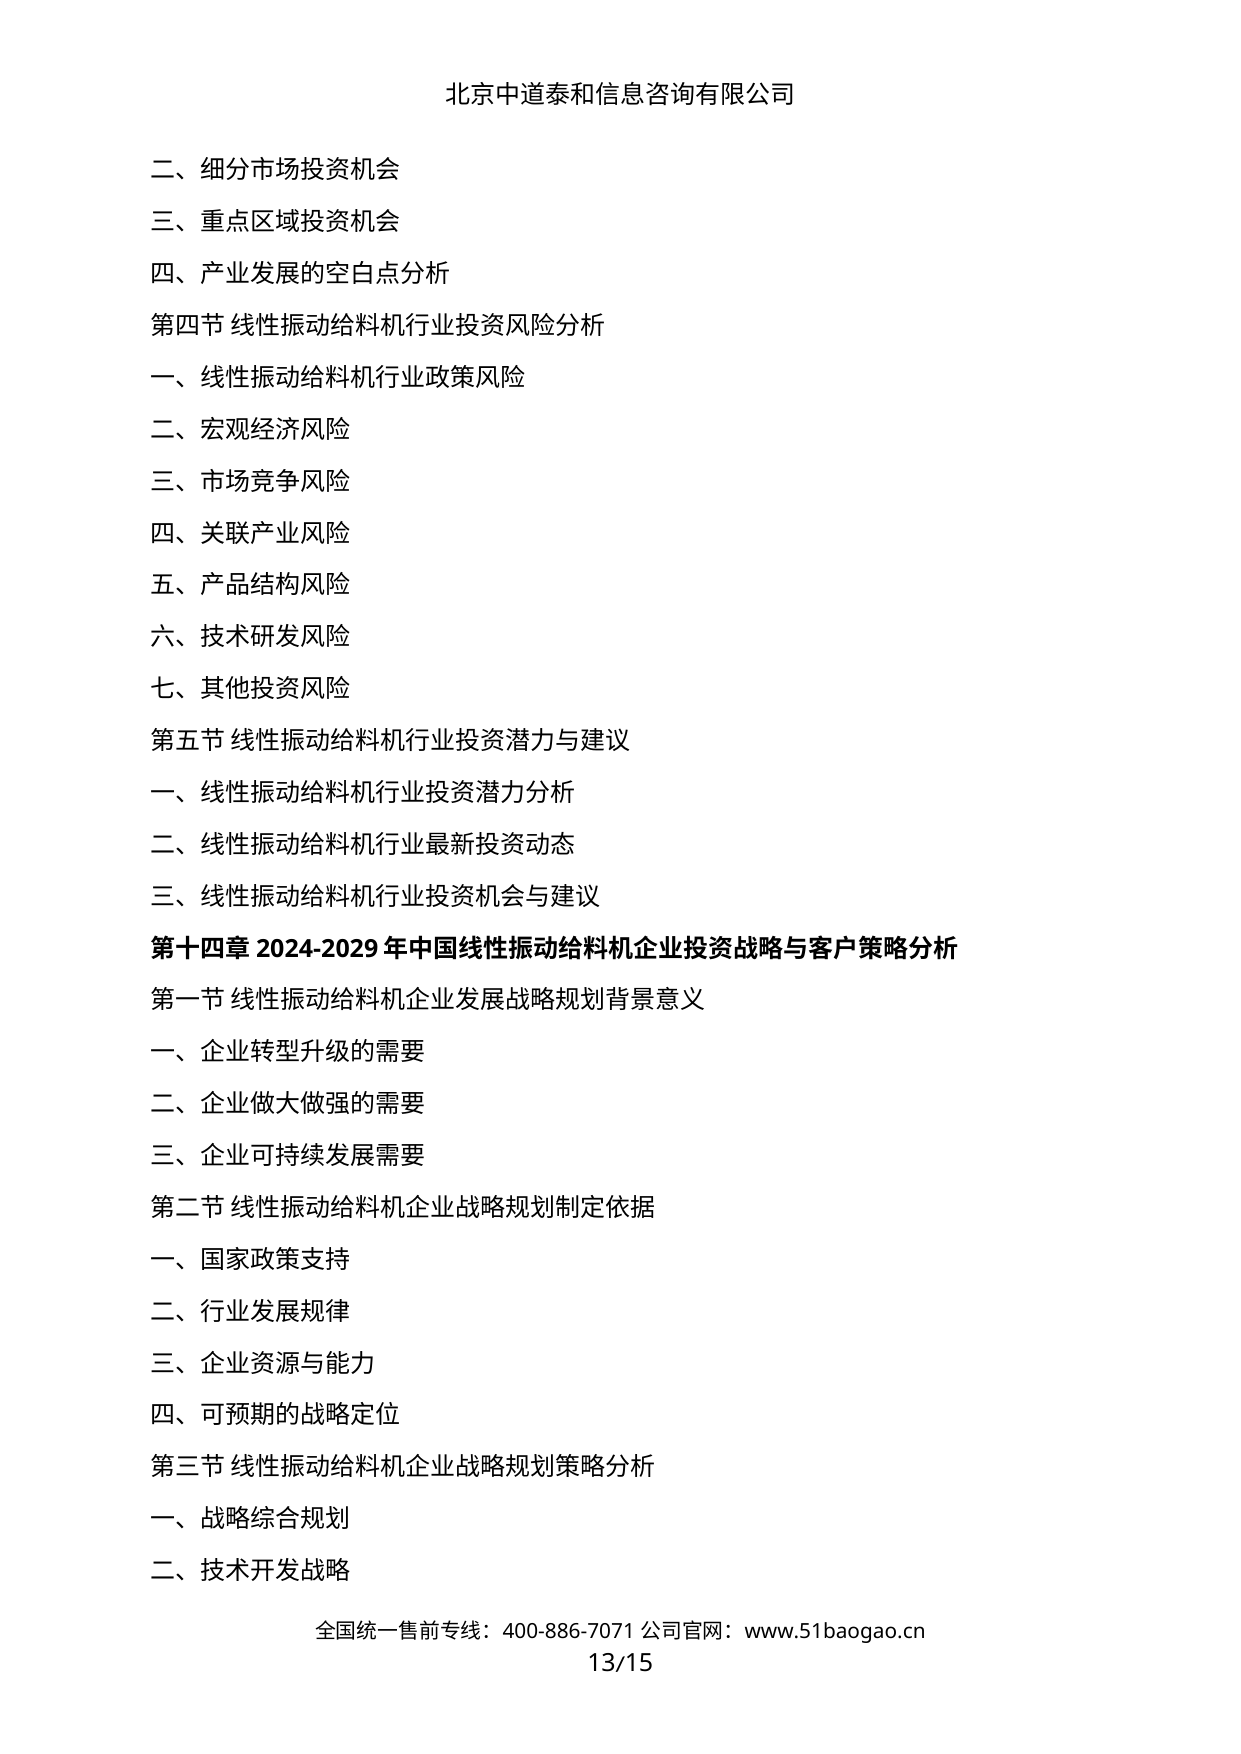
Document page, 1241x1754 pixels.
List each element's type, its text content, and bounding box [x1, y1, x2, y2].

text 第二节 线性振动给料机企业战略规划制定依据 [150, 1187, 1090, 1224]
text 二、行业发展规律 [150, 1291, 1090, 1327]
text 二、细分市场投资机会 [150, 150, 1090, 186]
text 三、市场竞争风险 [150, 461, 1090, 497]
text 二、宏观经济风险 [150, 409, 1090, 446]
text 二、技术开发战略 [150, 1551, 1090, 1587]
text 一、线性振动给料机行业投资潜力分析 [150, 772, 1090, 809]
text 四、可预期的战略定位 [150, 1395, 1090, 1431]
text 三、线性振动给料机行业投资机会与建议 [150, 876, 1090, 912]
text 第三节 线性振动给料机企业战略规划策略分析 [150, 1447, 1090, 1483]
text 七、其他投资风险 [150, 669, 1090, 705]
text 三、重点区域投资机会 [150, 202, 1090, 238]
text 第四节 线性振动给料机行业投资风险分析 [150, 306, 1090, 342]
text 五、产品结构风险 [150, 565, 1090, 601]
text 二、线性振动给料机行业最新投资动态 [150, 824, 1090, 861]
text 第十四章 2024-2029年中国线性振动给料机企业投资战略与客户策略分析 [150, 928, 1090, 964]
text 三、企业资源与能力 [150, 1343, 1090, 1379]
text 四、关联产业风险 [150, 513, 1090, 549]
text 六、技术研发风险 [150, 617, 1090, 653]
text 三、企业可持续发展需要 [150, 1136, 1090, 1172]
text 二、企业做大做强的需要 [150, 1084, 1090, 1120]
text 第五节 线性振动给料机行业投资潜力与建议 [150, 721, 1090, 757]
text 一、战略综合规划 [150, 1499, 1090, 1535]
text 一、国家政策支持 [150, 1239, 1090, 1276]
text 一、企业转型升级的需要 [150, 1032, 1090, 1068]
text 四、产业发展的空白点分析 [150, 254, 1090, 290]
text 一、线性振动给料机行业政策风险 [150, 357, 1090, 394]
text 第一节 线性振动给料机企业发展战略规划背景意义 [150, 980, 1090, 1016]
